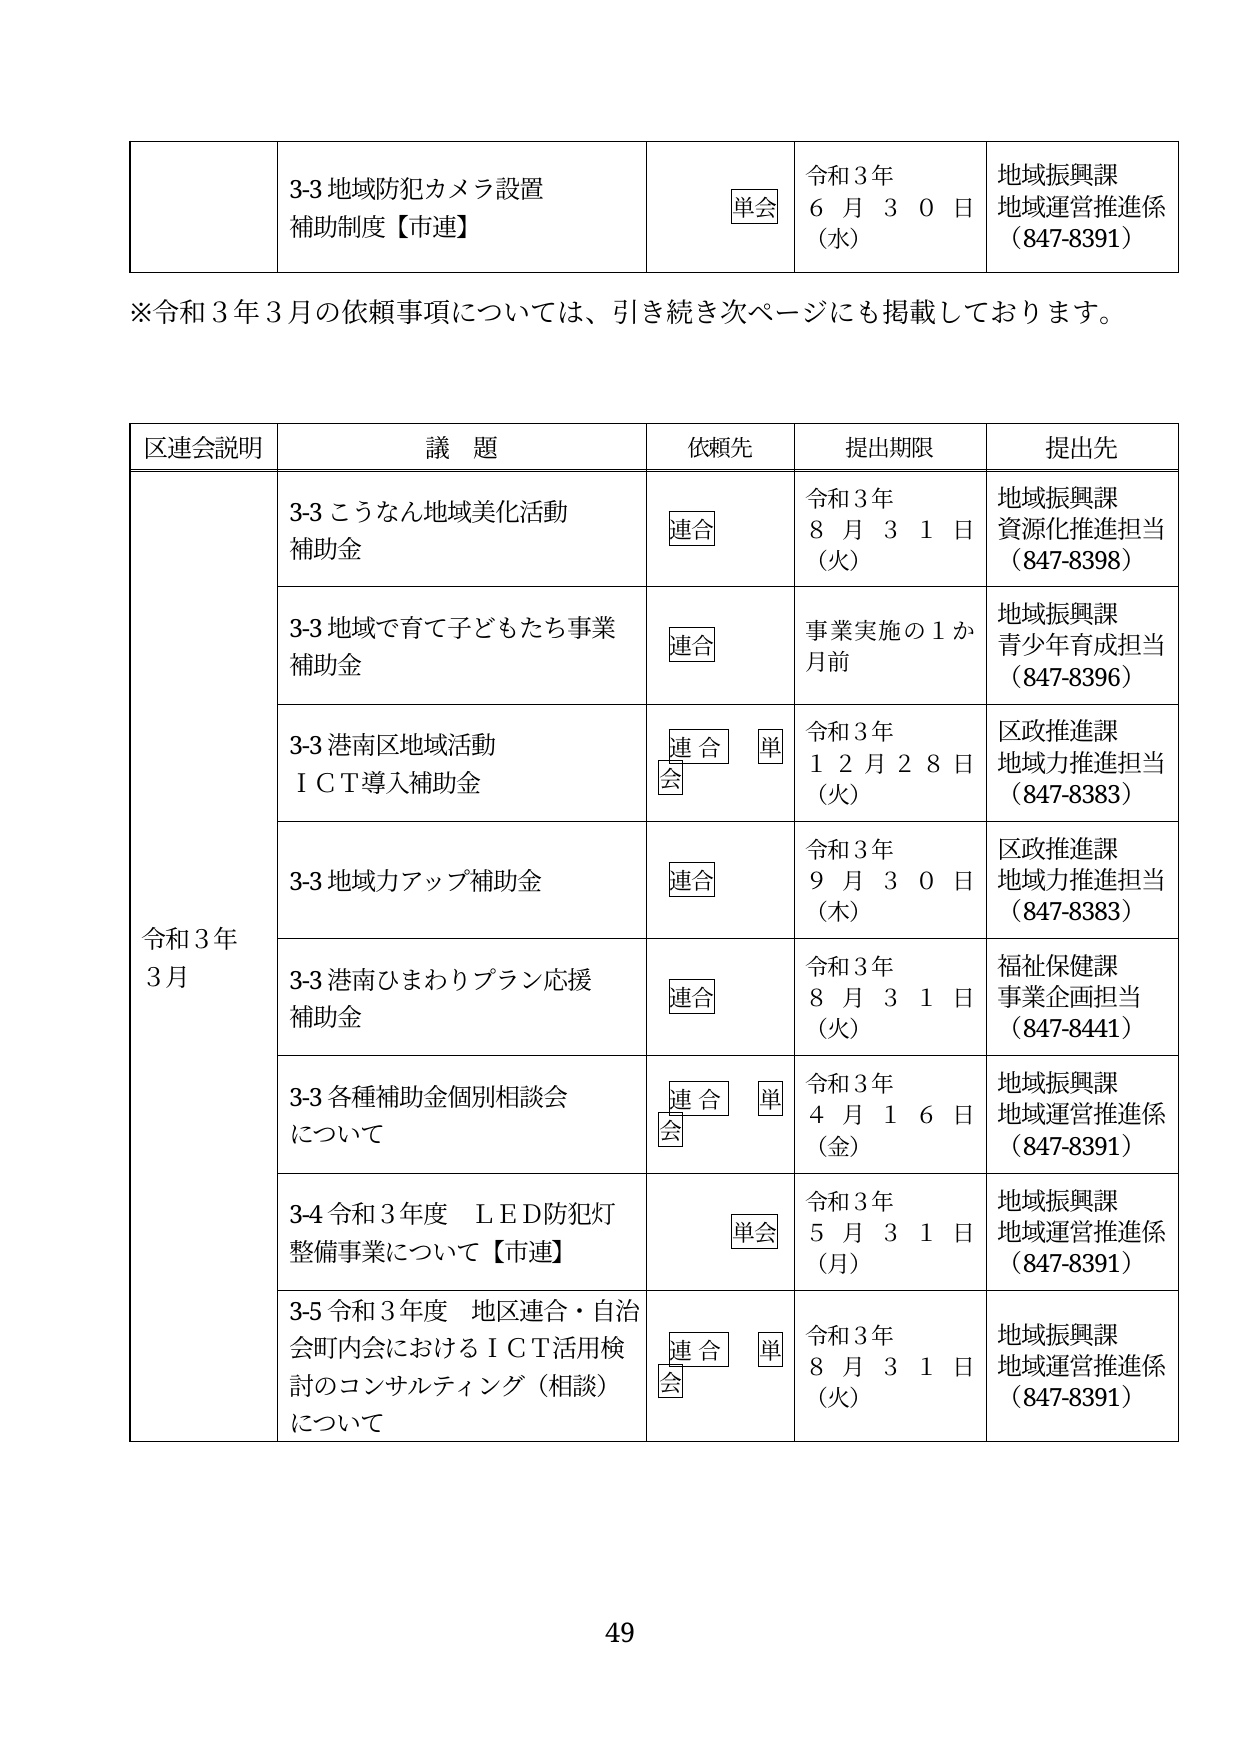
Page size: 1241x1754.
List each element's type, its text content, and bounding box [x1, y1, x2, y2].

table_cell 連合 単会 [647, 1056, 794, 1173]
table_cell 福祉保健課 事業企画担当 （847-8441） [987, 939, 1178, 1055]
table_cell 令和３年 ８月３１日（火） [795, 472, 986, 586]
table_cell 連合 単会 [647, 705, 794, 821]
table_cell 連合 [647, 472, 794, 586]
table_cell 連合 単会 [647, 1291, 794, 1441]
table_cell 令和３年 １２月２８日（火） [795, 705, 986, 821]
table_header 依頼先 [647, 424, 794, 469]
table_cell 地域振興課 地域運営推進係 （847-8391） [987, 1056, 1178, 1173]
table_cell 3-3港南区地域活動 ＩＣＴ導入補助金 [278, 705, 646, 821]
table_cell 地域振興課 青少年育成担当 （847-8396） [987, 587, 1178, 703]
table_header 区連会説明 [131, 424, 277, 469]
table_header 提出先 [987, 424, 1178, 469]
table_header 提出期限 [795, 424, 986, 469]
table_cell 令和３年 ９月３０日（木） [795, 822, 986, 938]
table_cell 3-3こうなん地域美化活動 補助金 [278, 472, 646, 586]
table_cell 単会 [647, 1174, 794, 1290]
table_cell 令和３年 ３月 [131, 472, 277, 1441]
table_cell 連合 [647, 587, 794, 703]
table_cell 連合 [647, 939, 794, 1055]
table_cell 3-5令和３年度 地区連合・自治 会町内会におけるＩＣＴ活用検 討のコンサルティング（相談） について [278, 1291, 646, 1441]
table_cell 区政推進課 地域力推進担当 （847-8383） [987, 822, 1178, 938]
table_cell 事業実施の１か月前 [795, 587, 986, 703]
table_cell 令和３年 ５月３１日（月） [795, 1174, 986, 1290]
table_cell 地域振興課 地域運営推進係 （847-8391） [987, 1174, 1178, 1290]
table_header 議 題 [278, 424, 646, 469]
table_cell 連合 [647, 822, 794, 938]
table_cell 区政推進課 地域力推進担当 （847-8383） [987, 705, 1178, 821]
table_cell 3-3地域防犯カメラ設置 補助制度【市連】 [278, 142, 646, 272]
text ※令和３年３月の依頼事項については、引き続き次ページにも掲載しております。 [130, 273, 1110, 348]
table_cell 3-3各種補助金個別相談会 について [278, 1056, 646, 1173]
table_cell 令和３年 ６月３０日（水） [795, 142, 986, 272]
table_cell 3-3港南ひまわりプラン応援 補助金 [278, 939, 646, 1055]
table_cell 地域振興課 地域運営推進係 （847-8391） [987, 142, 1178, 272]
table_cell 3-3地域で育て子どもたち事業 補助金 [278, 587, 646, 703]
table_cell 令和３年 ８月３１日（火） [795, 939, 986, 1055]
table_cell 3-3地域力アップ補助金 [278, 822, 646, 938]
table_cell 令和３年 ８月３１日（火） [795, 1291, 986, 1441]
table_cell 地域振興課 地域運営推進係 （847-8391） [987, 1291, 1178, 1441]
table_cell 単会 [647, 142, 794, 272]
table_cell 3-4令和３年度 ＬＥＤ防犯灯 整備事業について【市連】 [278, 1174, 646, 1290]
table_cell 地域振興課 資源化推進担当 （847-8398） [987, 472, 1178, 586]
table_cell 令和３年 ４月１６日（金） [795, 1056, 986, 1173]
